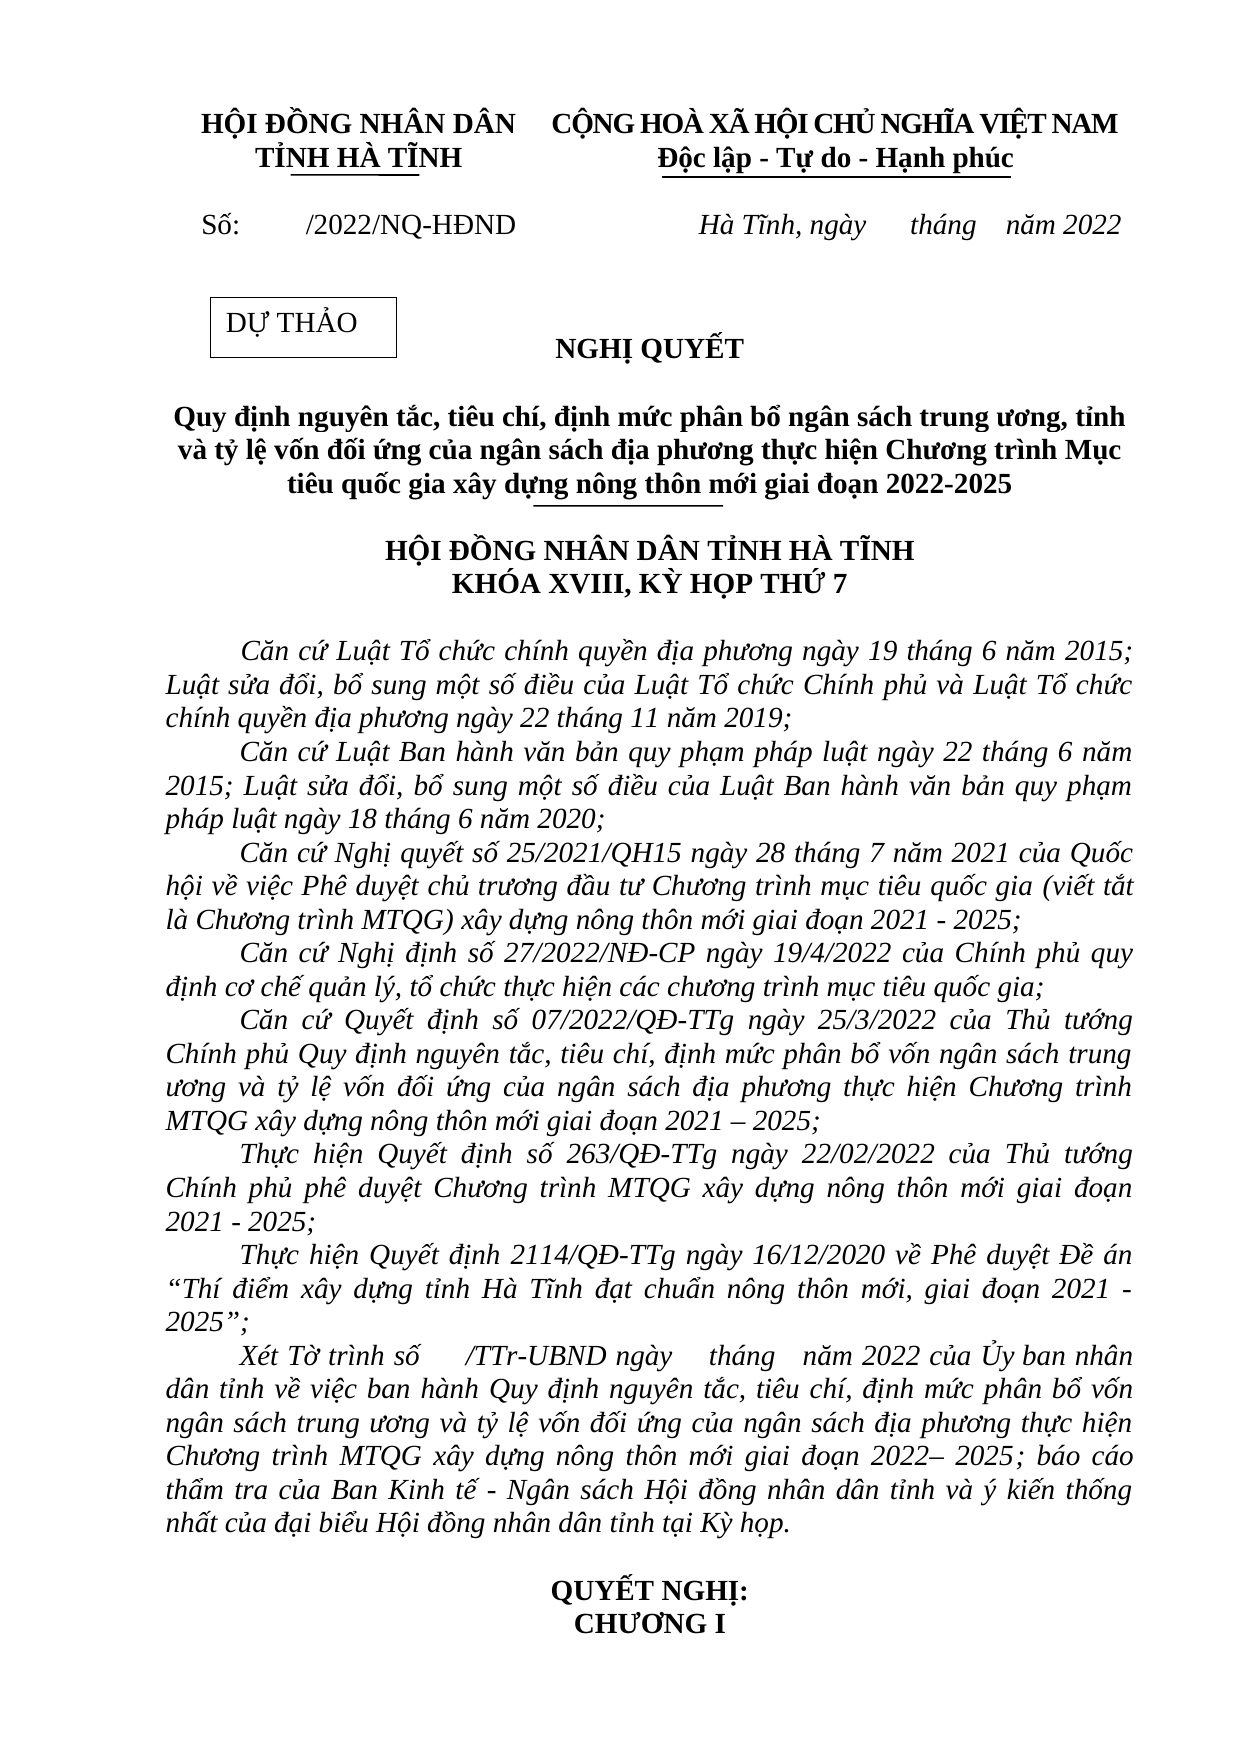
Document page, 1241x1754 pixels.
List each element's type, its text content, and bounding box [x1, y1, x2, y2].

table_header HỘI ĐỒNG NHÂN DÂN TỈNH HÀ TĨNH [173, 106, 544, 207]
text Thực hiện Quyết định số 263/QĐ-TTg ngày 22/02/2022 của Thủ tướng Chính phủ phê duyệt Chương trình MTQG xây dựng nông thôn mới giai đoạn 2021 - 2025; [165, 1137, 1134, 1237]
text Thực hiện Quyết định 2114/QĐ-TTg ngày 16/12/2020 về Phê duyệt Đề án “Thí điểm xây dựng tỉnh Hà Tĩnh đạt chuẩn nông thôn mới, giai đoạn 2021 - 2025”; [165, 1237, 1134, 1338]
text NGHỊ QUYẾT [165, 332, 1134, 365]
table_cell Hà Tĩnh, ngày tháng năm 2022 [544, 207, 1127, 250]
table_header CỘNG HOÀ XÃ HỘI CHỦ NGHĨA VIỆT NAM Độc lập - Tự do - Hạnh phúc [544, 106, 1127, 207]
text Căn cứ Quyết định số 07/2022/QĐ-TTg ngày 25/3/2022 của Thủ tướng Chính phủ Quy định nguyên tắc, tiêu chí, định mức phân bổ vốn ngân sách trung ương và tỷ lệ vốn đối ứng của ngân sách địa phương thực hiện Chương trình MTQG xây dựng nông thôn mới giai đoạn 2021 – 2025; [165, 1002, 1134, 1137]
text KHÓA XVIII, KỲ HỌP THỨ 7 [165, 566, 1134, 600]
text Căn cứ Nghị định số 27/2022/NĐ-CP ngày 19/4/2022 của Chính phủ quy định cơ chế quản lý, tổ chức thực hiện các chương trình mục tiêu quốc gia; [165, 935, 1134, 1002]
text CHƯƠNG I [165, 1606, 1134, 1640]
text Xét Tờ trình số /TTr-UBND ngày tháng năm 2022 của Ủy ban nhân dân tỉnh về việc ban hành Quy định nguyên tắc, tiêu chí, định mức phân bổ vốn ngân sách trung ương và tỷ lệ vốn đối ứng của ngân sách địa phương thực hiện Chương trình MTQG xây dựng nông thôn mới giai đoạn 2022– 2025; báo cáo thẩm tra của Ban Kinh tế - Ngân sách Hội đồng nhân dân tỉnh và ý kiến thống nhất của đại biểu Hội đồng nhân dân tỉnh tại Kỳ họp. [165, 1338, 1134, 1539]
text HỘI ĐỒNG NHÂN DÂN TỈNH HÀ TĨNH [165, 533, 1134, 566]
text Căn cứ Luật Ban hành văn bản quy phạm pháp luật ngày 22 tháng 6 năm 2015; Luật sửa đổi, bổ sung một số điều của Luật Ban hành văn bản quy phạm pháp luật ngày 18 tháng 6 năm 2020; [165, 734, 1134, 835]
table_cell Số: /2022/NQ-HĐND [173, 207, 544, 250]
text QUYẾT NGHỊ: [165, 1573, 1134, 1606]
text Căn cứ Nghị quyết số 25/2021/QH15 ngày 28 tháng 7 năm 2021 của Quốc hội về việc Phê duyệt chủ trương đầu tư Chương trình mục tiêu quốc gia (viết tắt là Chương trình MTQG) xây dựng nông thôn mới giai đoạn 2021 - 2025; [165, 835, 1134, 935]
text Căn cứ Luật Tổ chức chính quyền địa phương ngày 19 tháng 6 năm 2015; Luật sửa đổi, bổ sung một số điều của Luật Tổ chức Chính phủ và Luật Tổ chức chính quyền địa phương ngày 22 tháng 11 năm 2019; [165, 633, 1134, 734]
